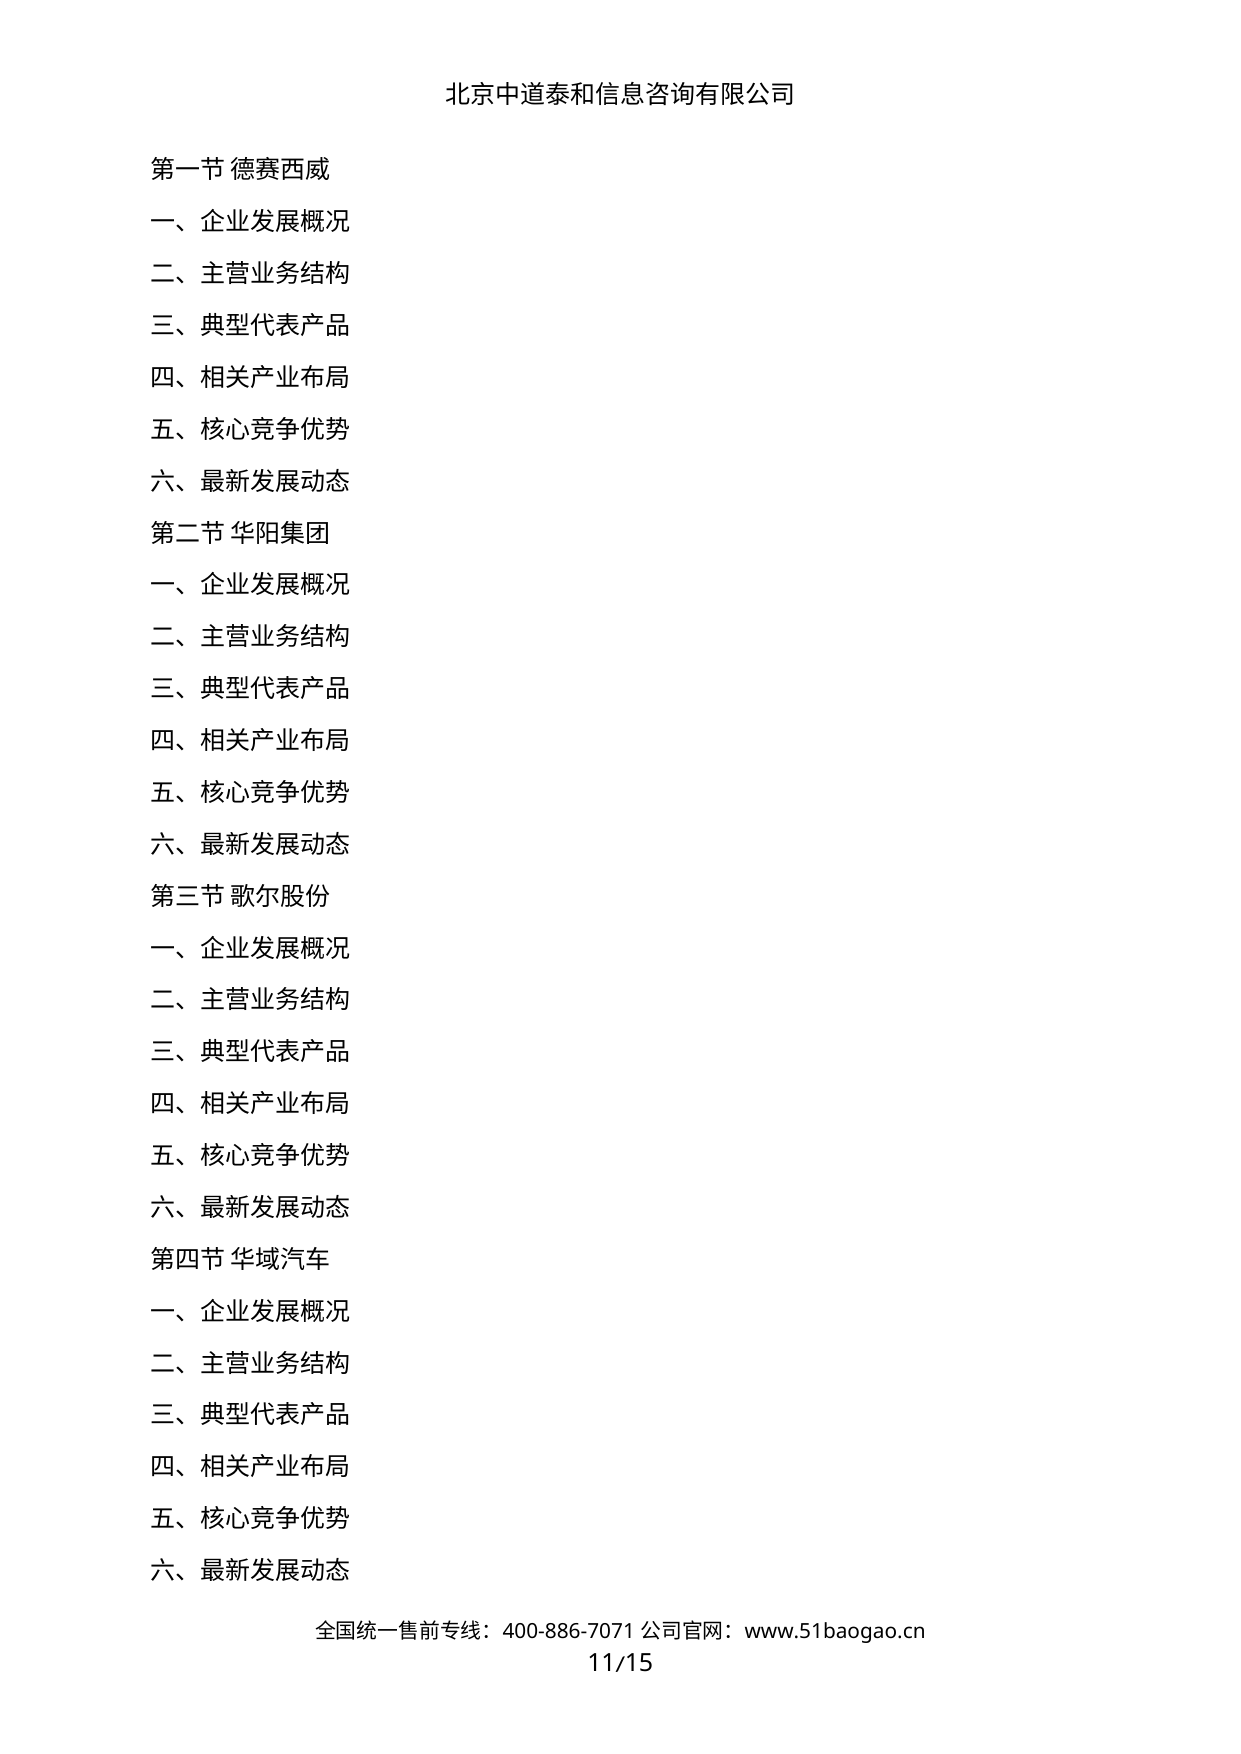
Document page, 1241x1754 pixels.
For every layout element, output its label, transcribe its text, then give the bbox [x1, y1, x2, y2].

text 第二节 华阳集团 [150, 513, 1090, 549]
text 五、核心竞争优势 [150, 409, 1090, 446]
text 第一节 德赛西威 [150, 150, 1090, 186]
text 五、核心竞争优势 [150, 772, 1090, 809]
text 四、相关产业布局 [150, 357, 1090, 394]
text 二、主营业务结构 [150, 1343, 1090, 1379]
text 五、核心竞争优势 [150, 1136, 1090, 1172]
text 第四节 华域汽车 [150, 1239, 1090, 1276]
text 一、企业发展概况 [150, 565, 1090, 601]
text 第三节 歌尔股份 [150, 876, 1090, 912]
text 三、典型代表产品 [150, 306, 1090, 342]
text 一、企业发展概况 [150, 928, 1090, 964]
text 六、最新发展动态 [150, 824, 1090, 861]
text 四、相关产业布局 [150, 1084, 1090, 1120]
text 一、企业发展概况 [150, 202, 1090, 238]
text 三、典型代表产品 [150, 1032, 1090, 1068]
text 五、核心竞争优势 [150, 1499, 1090, 1535]
text 六、最新发展动态 [150, 1187, 1090, 1224]
text 二、主营业务结构 [150, 617, 1090, 653]
text 六、最新发展动态 [150, 461, 1090, 497]
text 三、典型代表产品 [150, 669, 1090, 705]
text 四、相关产业布局 [150, 721, 1090, 757]
text 一、企业发展概况 [150, 1291, 1090, 1327]
text 六、最新发展动态 [150, 1551, 1090, 1587]
text 三、典型代表产品 [150, 1395, 1090, 1431]
text 二、主营业务结构 [150, 254, 1090, 290]
text 四、相关产业布局 [150, 1447, 1090, 1483]
text 二、主营业务结构 [150, 980, 1090, 1016]
